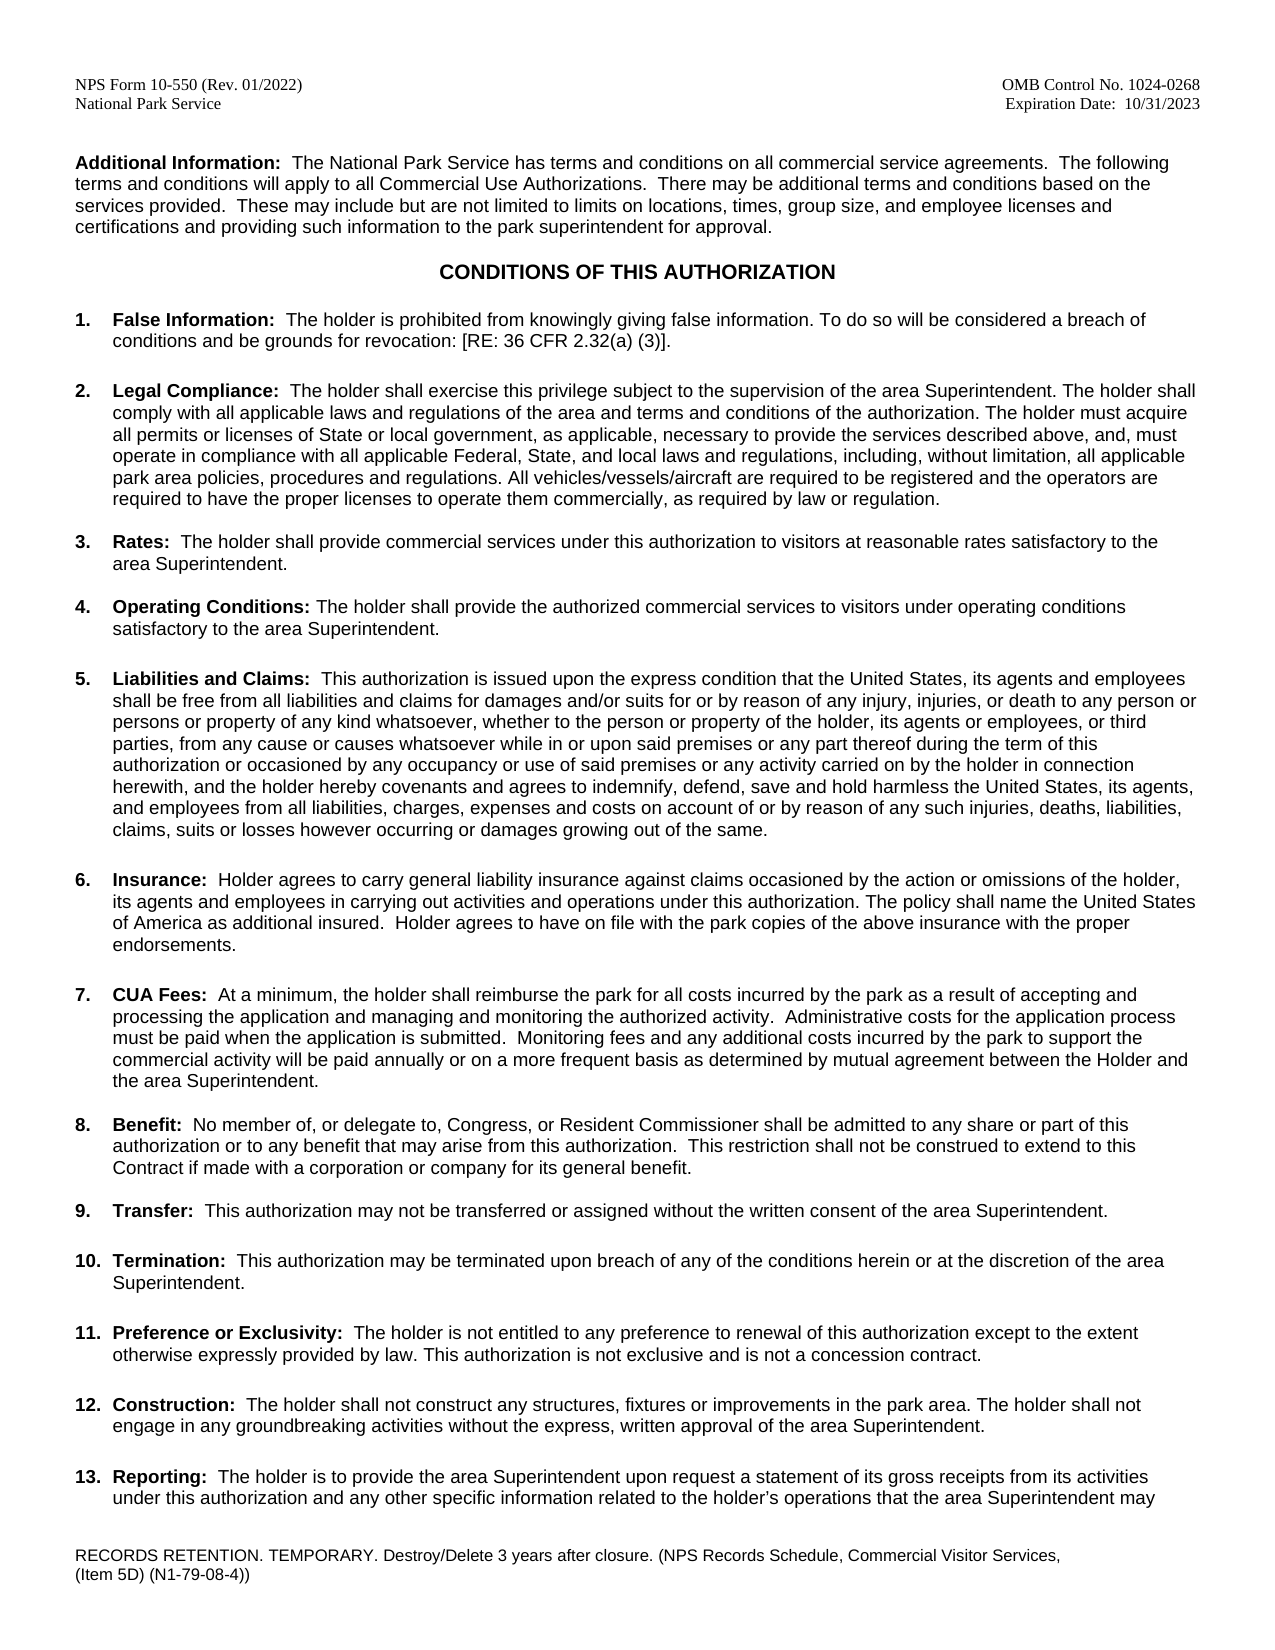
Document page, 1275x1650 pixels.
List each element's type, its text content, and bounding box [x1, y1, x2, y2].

text Additional Information: The National Park Service has terms and conditions on all commercial service agreements. The following terms and conditions will apply to all Commercial Use Authorizations. There may be additional terms and conditions based on the services provided. These may include but are not limited to limits on locations, times, group size, and employee licenses and certifications and providing such information to the park superintendent for approval. [75, 152, 1200, 238]
list Preference or Exclusivity: The holder is not entitled to any preference to renewal of this authorization except to the extent otherwise expressly provided by law. This authorization is not exclusive and is not a concession contract. [75, 1322, 1200, 1394]
subtitle CONDITIONS OF THIS AUTHORIZATION [75, 259, 1200, 283]
list Termination: This authorization may be terminated upon breach of any of the conditions herein or at the discretion of the area Superintendent. [75, 1250, 1200, 1322]
list Legal Compliance: The holder shall exercise this privilege subject to the supervision of the area Superintendent. The holder shall comply with all applicable laws and regulations of the area and terms and conditions of the authorization. The holder must acquire all permits or licenses of State or local government, as applicable, necessary to provide the services described above, and, must operate in compliance with all applicable Federal, State, and local laws and regulations, including, without limitation, all applicable park area policies, procedures and regulations. All vehicles/vessels/aircraft are required to be registered and the operators are required to have the proper licenses to operate them commercially, as required by law or regulation. [75, 380, 1200, 510]
list Benefit: No member of, or delegate to, Congress, or Resident Commissioner shall be admitted to any share or part of this authorization or to any benefit that may arise from this authorization. This restriction shall not be construed to extend to this Contract if made with a corporation or company for its general benefit. [75, 1113, 1200, 1178]
list False Information: The holder is prohibited from knowingly giving false information. To do so will be considered a breach of conditions and be grounds for revocation: [RE: 36 CFR 2.32(a) (3)]. [75, 308, 1200, 380]
list Transfer: This authorization may not be transferred or assigned without the written consent of the area Superintendent. [75, 1200, 1200, 1250]
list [75, 1466, 1200, 1509]
list CUA Fees: At a minimum, the holder shall reimburse the park for all costs incurred by the park as a result of accepting and processing the application and managing and monitoring the authorized activity. Administrative costs for the application process must be paid when the application is submitted. Monitoring fees and any additional costs incurred by the park to support the commercial activity will be paid annually or on a more frequent basis as determined by mutual agreement between the Holder and the area Superintendent. [75, 984, 1200, 1092]
list Operating Conditions: The holder shall provide the authorized commercial services to visitors under operating conditions satisfactory to the area Superintendent. [75, 596, 1200, 668]
list Rates: The holder shall provide commercial services under this authorization to visitors at reasonable rates satisfactory to the area Superintendent. [75, 531, 1200, 574]
list Construction: The holder shall not construct any structures, fixtures or improvements in the park area. The holder shall not engage in any groundbreaking activities without the express, written approval of the area Superintendent. [75, 1394, 1200, 1466]
list Insurance: Holder agrees to carry general liability insurance against claims occasioned by the action or omissions of the holder, its agents and employees in carrying out activities and operations under this authorization. The policy shall name the United States of America as additional insured. Holder agrees to have on file with the park copies of the above insurance with the proper endorsements. [75, 869, 1200, 984]
list Liabilities and Claims: This authorization is issued upon the express condition that the United States, its agents and employees shall be free from all liabilities and claims for damages and/or suits for or by reason of any injury, injuries, or death to any person or persons or property of any kind whatsoever, whether to the person or property of the holder, its agents or employees, or third parties, from any cause or causes whatsoever while in or upon said premises or any part thereof during the term of this authorization or occasioned by any occupancy or use of said premises or any activity carried on by the holder in connection herewith, and the holder hereby covenants and agrees to indemnify, defend, save and hold harmless the United States, its agents, and employees from all liabilities, charges, expenses and costs on account of or by reason of any such injuries, deaths, liabilities, claims, suits or losses however occurring or damages growing out of the same. [75, 668, 1200, 869]
